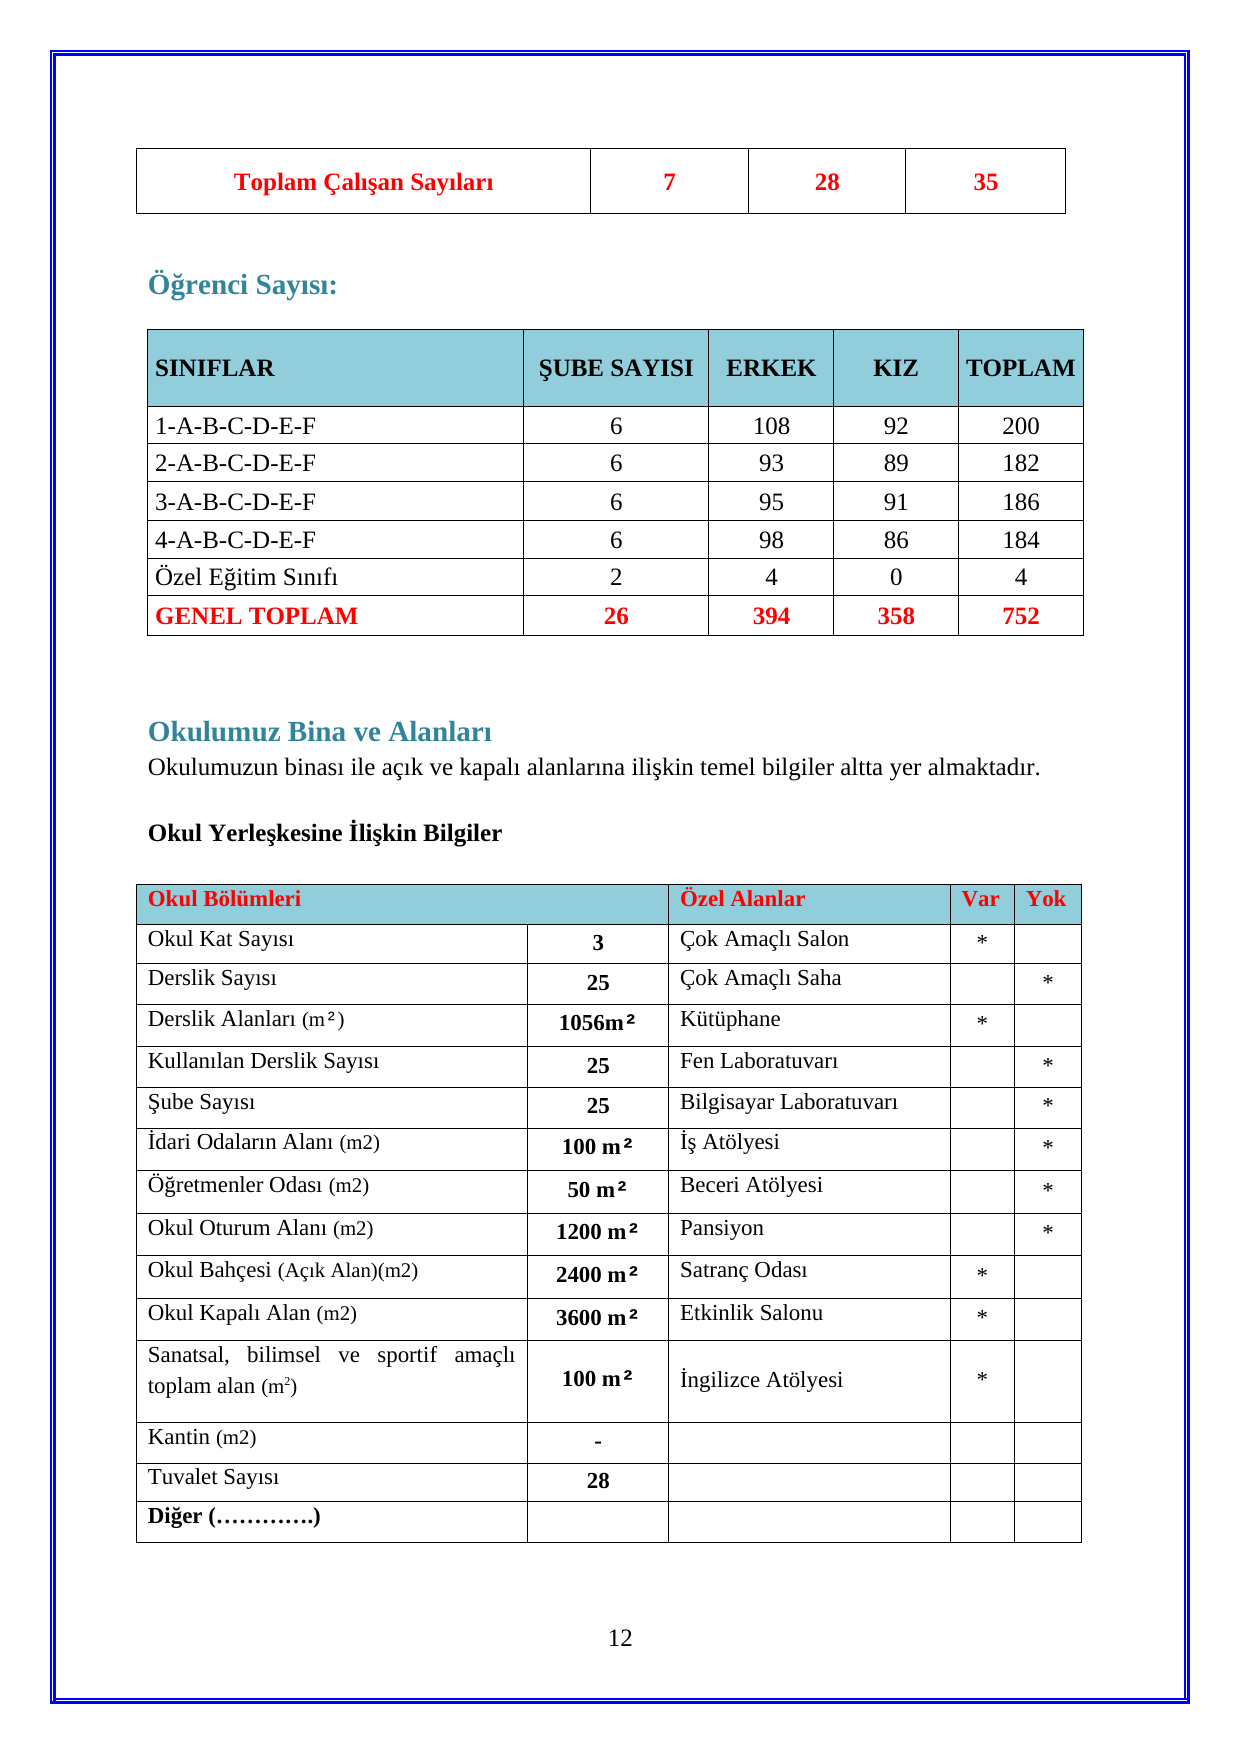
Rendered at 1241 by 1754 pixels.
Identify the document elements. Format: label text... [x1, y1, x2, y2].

table_cell [951, 1214, 1014, 1255]
table_cell Toplam Çalışan Sayıları [137, 149, 590, 213]
table_cell Okul Kapalı Alan (m2) [137, 1299, 527, 1340]
table_cell Sanatsal, bilimsel ve sportif amaçlı toplam alan (m2) [137, 1341, 527, 1422]
table_cell 100 m² [528, 1341, 668, 1422]
table_cell 92 [834, 407, 958, 443]
table_cell 25 [528, 1088, 668, 1127]
table_cell 358 [834, 596, 958, 634]
table_cell 4 [709, 559, 833, 595]
table_cell 28 [749, 149, 905, 213]
table_cell [1015, 1256, 1081, 1298]
table_cell 200 [959, 407, 1083, 443]
table_cell [1015, 1005, 1081, 1046]
table_cell Satranç Odası [669, 1256, 950, 1298]
table_cell * [1015, 1088, 1081, 1127]
table_cell 6 [524, 407, 708, 443]
table_cell 98 [709, 521, 833, 558]
table_cell 2 [524, 559, 708, 595]
table_cell Kantin (m2) [137, 1423, 527, 1462]
table_cell [669, 1464, 950, 1501]
table_cell [951, 1171, 1014, 1213]
table_cell * [951, 1341, 1014, 1422]
table_cell 86 [834, 521, 958, 558]
table_cell Etkinlik Salonu [669, 1299, 950, 1340]
table_cell 4 [959, 559, 1083, 595]
table_cell 6 [524, 444, 708, 481]
table_cell 91 [834, 482, 958, 520]
table_cell 108 [709, 407, 833, 443]
text Okulumuzun binası ile açık ve kapalı alanlarına ilişkin temel bilgiler altta yer almaktadır. [148, 752, 1092, 781]
table_cell 6 [524, 521, 708, 558]
table_header SINIFLAR [148, 330, 523, 406]
table_cell GENEL TOPLAM [148, 596, 523, 634]
table_cell Fen Laboratuvarı [669, 1047, 950, 1087]
table_cell 93 [709, 444, 833, 481]
table_cell Derslik Sayısı [137, 964, 527, 1003]
table_cell Okul Oturum Alanı (m2) [137, 1214, 527, 1255]
table_cell Derslik Alanları (m²) [137, 1005, 527, 1046]
table_cell 1056m² [528, 1005, 668, 1046]
table_header KIZ [834, 330, 958, 406]
table_cell Öğretmenler Odası (m2) [137, 1171, 527, 1213]
table_cell [951, 1129, 1014, 1170]
table_cell Diğer (………….) [137, 1502, 527, 1542]
table_cell * [951, 1299, 1014, 1340]
table_cell * [1015, 1214, 1081, 1255]
table_cell İş Atölyesi [669, 1129, 950, 1170]
table_cell 186 [959, 482, 1083, 520]
table_cell 1-A-B-C-D-E-F [148, 407, 523, 443]
table_cell Beceri Atölyesi [669, 1171, 950, 1213]
table_cell * [951, 925, 1014, 963]
table_cell [528, 1502, 668, 1542]
table_cell [1015, 1502, 1081, 1542]
table_cell Okul Kat Sayısı [137, 925, 527, 963]
table_cell [1015, 1299, 1081, 1340]
table_cell [1015, 925, 1081, 963]
table_cell Okul Bahçesi (Açık Alan)(m2) [137, 1256, 527, 1298]
table_cell Özel Eğitim Sınıfı [148, 559, 523, 595]
table_cell Çok Amaçlı Saha [669, 964, 950, 1003]
table_cell * [1015, 1047, 1081, 1087]
table_cell 2400 m² [528, 1256, 668, 1298]
table_header ŞUBE SAYISI [524, 330, 708, 406]
table_cell 3 [528, 925, 668, 963]
text Okul Yerleşkesine İlişkin Bilgiler [148, 818, 1092, 846]
table_cell İdari Odaların Alanı (m2) [137, 1129, 527, 1170]
table_cell 1200 m² [528, 1214, 668, 1255]
table_header Var [951, 885, 1014, 924]
table_cell 100 m² [528, 1129, 668, 1170]
table_cell [951, 1464, 1014, 1501]
table_cell [951, 1088, 1014, 1127]
table_cell [951, 1423, 1014, 1462]
table_cell 3-A-B-C-D-E-F [148, 482, 523, 520]
table_cell Tuvalet Sayısı [137, 1464, 527, 1501]
table_cell * [1015, 1171, 1081, 1213]
table_header TOPLAM [959, 330, 1083, 406]
table_cell Şube Sayısı [137, 1088, 527, 1127]
table_cell 752 [959, 596, 1083, 634]
table_cell 182 [959, 444, 1083, 481]
table_header Yok [1015, 885, 1081, 924]
table_cell Pansiyon [669, 1214, 950, 1255]
table_cell - [528, 1423, 668, 1462]
text Öğrenci Sayısı: [148, 267, 1092, 301]
table_cell 3600 m² [528, 1299, 668, 1340]
table_cell 4-A-B-C-D-E-F [148, 521, 523, 558]
table_cell 7 [591, 149, 748, 213]
subtitle Okulumuz Bina ve Alanları [148, 714, 1092, 747]
table_cell İngilizce Atölyesi [669, 1341, 950, 1422]
table_cell 35 [906, 149, 1065, 213]
table_header Özel Alanlar [669, 885, 950, 924]
table_cell Çok Amaçlı Salon [669, 925, 950, 963]
table_header ERKEK [709, 330, 833, 406]
table_cell [951, 1502, 1014, 1542]
table_cell 95 [709, 482, 833, 520]
table_cell 25 [528, 964, 668, 1003]
table_cell [951, 1047, 1014, 1087]
table_cell [1015, 1464, 1081, 1501]
table_cell Kütüphane [669, 1005, 950, 1046]
table_cell 184 [959, 521, 1083, 558]
table_cell 28 [528, 1464, 668, 1501]
table_header Okul Bölümleri [137, 885, 668, 924]
table_cell [1015, 1341, 1081, 1422]
table_cell * [1015, 1129, 1081, 1170]
table_cell 26 [524, 596, 708, 634]
table_cell 394 [709, 596, 833, 634]
table_cell 2-A-B-C-D-E-F [148, 444, 523, 481]
table_cell Kullanılan Derslik Sayısı [137, 1047, 527, 1087]
table_cell Bilgisayar Laboratuvarı [669, 1088, 950, 1127]
table_cell [669, 1502, 950, 1542]
table_cell * [1015, 964, 1081, 1003]
table_cell 6 [524, 482, 708, 520]
table_cell 0 [834, 559, 958, 595]
table_cell 50 m² [528, 1171, 668, 1213]
table_cell [669, 1423, 950, 1462]
table_cell [1015, 1423, 1081, 1462]
table_cell 89 [834, 444, 958, 481]
table_cell * [951, 1005, 1014, 1046]
table_cell * [951, 1256, 1014, 1298]
table_cell 25 [528, 1047, 668, 1087]
table_cell [951, 964, 1014, 1003]
